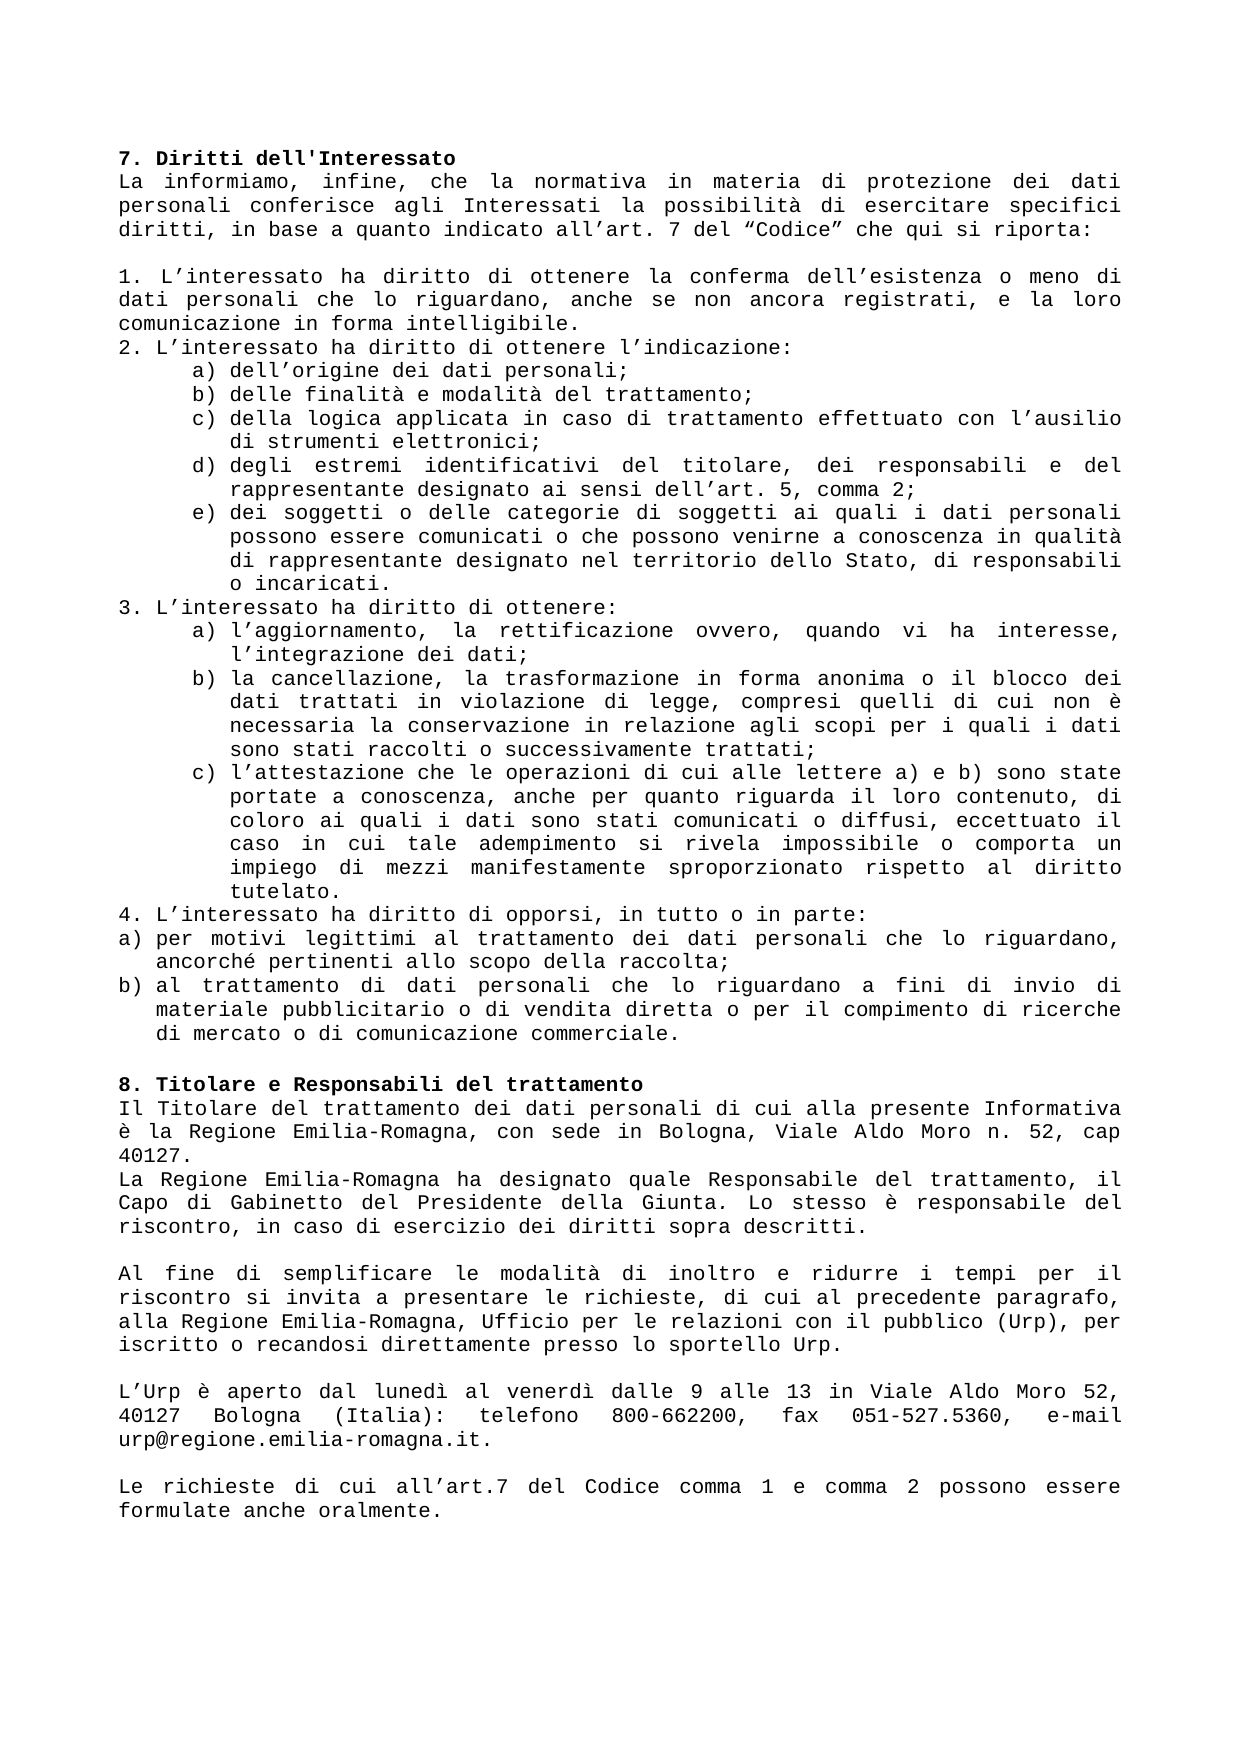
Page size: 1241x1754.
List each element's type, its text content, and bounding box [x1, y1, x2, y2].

text Il Titolare del trattamento dei dati personali di cui alla presente Informativa è , con sede in Bologna, Viale Aldo Moro n. 52, cap 40127. ha designato quale Responsabile del trattamento, il Capo di Gabinetto del Presidente della Giunta. Lo stesso è responsabile del riscontro, in caso di esercizio dei diritti sopra descritti. [118, 1098, 1122, 1240]
list dell’origine dei dati personali; [192, 360, 1122, 384]
list l’attestazione che le operazioni di cui alle lettere a) e b) sono state portate a conoscenza, anche per quanto riguarda il loro contenuto, di coloro ai quali i dati sono stati comunicati o diffusi, eccettuato il caso in cui tale adempimento si rivela impossibile o comporta un impiego di mezzi manifestamente sproporzionato rispetto al diritto tutelato. [192, 762, 1122, 904]
list la cancellazione, la trasformazione in forma anonima o il blocco dei dati trattati in violazione di legge, compresi quelli di cui non è necessaria la conservazione in relazione agli scopi per i quali i dati sono stati raccolti o successivamente trattati; [192, 668, 1122, 762]
text Al fine di semplificare le modalità di inoltro e ridurre i tempi per il riscontro si invita a presentare le richieste, di cui al precedente paragrafo, alla Regione Emilia-Romagna, Ufficio per le relazioni con il pubblico (Urp), per iscritto o recandosi direttamente presso lo sportello Urp. [118, 1263, 1122, 1358]
list al trattamento di dati personali che lo riguardano a fini di invio di materiale pubblicitario o di vendita diretta o per il compimento di ricerche di mercato o di comunicazione commerciale. [118, 975, 1122, 1046]
text Le richieste di cui all’art.7 del Codice comma 1 e comma 2 possono essere formulate anche oralmente. [118, 1476, 1122, 1523]
list delle finalità e modalità del trattamento; [192, 384, 1122, 408]
list della logica applicata in caso di trattamento effettuato con l’ausilio di strumenti elettronici; [192, 408, 1122, 455]
text L’Urp è aperto dal lunedì al venerdì dalle 9 alle Viale Aldo Moro 52, 40127 Bologna (Italia): telefono 800-662200, fax 051-527.5360, e-mail urp@regione.emilia-romagna.it. [118, 1382, 1122, 1452]
list per motivi legittimi al trattamento dei dati personali che lo riguardano, ancorché pertinenti allo scopo della raccolta; [118, 928, 1122, 975]
list l’aggiornamento, la rettificazione ovvero, quando vi ha interesse, l’integrazione dei dati; [192, 621, 1122, 668]
text 3. L’interessato ha diritto di ottenere: [118, 597, 1122, 621]
list degli estremi identificativi del titolare, dei responsabili e del rappresentante designato ai sensi dell’art. 5, comma 2; [192, 455, 1122, 502]
text 4. L’interessato ha diritto di opporsi, in tutto o in parte: [118, 904, 1122, 928]
text 2. L’interessato ha diritto di ottenere l’indicazione: [118, 337, 1122, 360]
text La informiamo, infine, che la normativa in materia di protezione dei dati personali conferisce agli Interessati la possibilità di esercitare specifici diritti, in base a quanto indicato all’art. 7 del “Codice” che qui si riporta: [118, 171, 1122, 242]
text 8. Titolare e Responsabili del trattamento [118, 1074, 1122, 1098]
text 1. L’interessato ha diritto di ottenere la conferma dell’esistenza o meno di dati personali che lo riguardano, anche se non ancora registrati, e la loro comunicazione in forma intelligibile. [118, 242, 1122, 337]
list dei soggetti o delle categorie di soggetti ai quali i dati personali possono essere comunicati o che possono venirne a conoscenza in qualità di rappresentante designato nel territorio dello Stato, di responsabili o incaricati. [192, 502, 1122, 597]
text 7. Diritti dell'Interessato [118, 148, 1122, 171]
